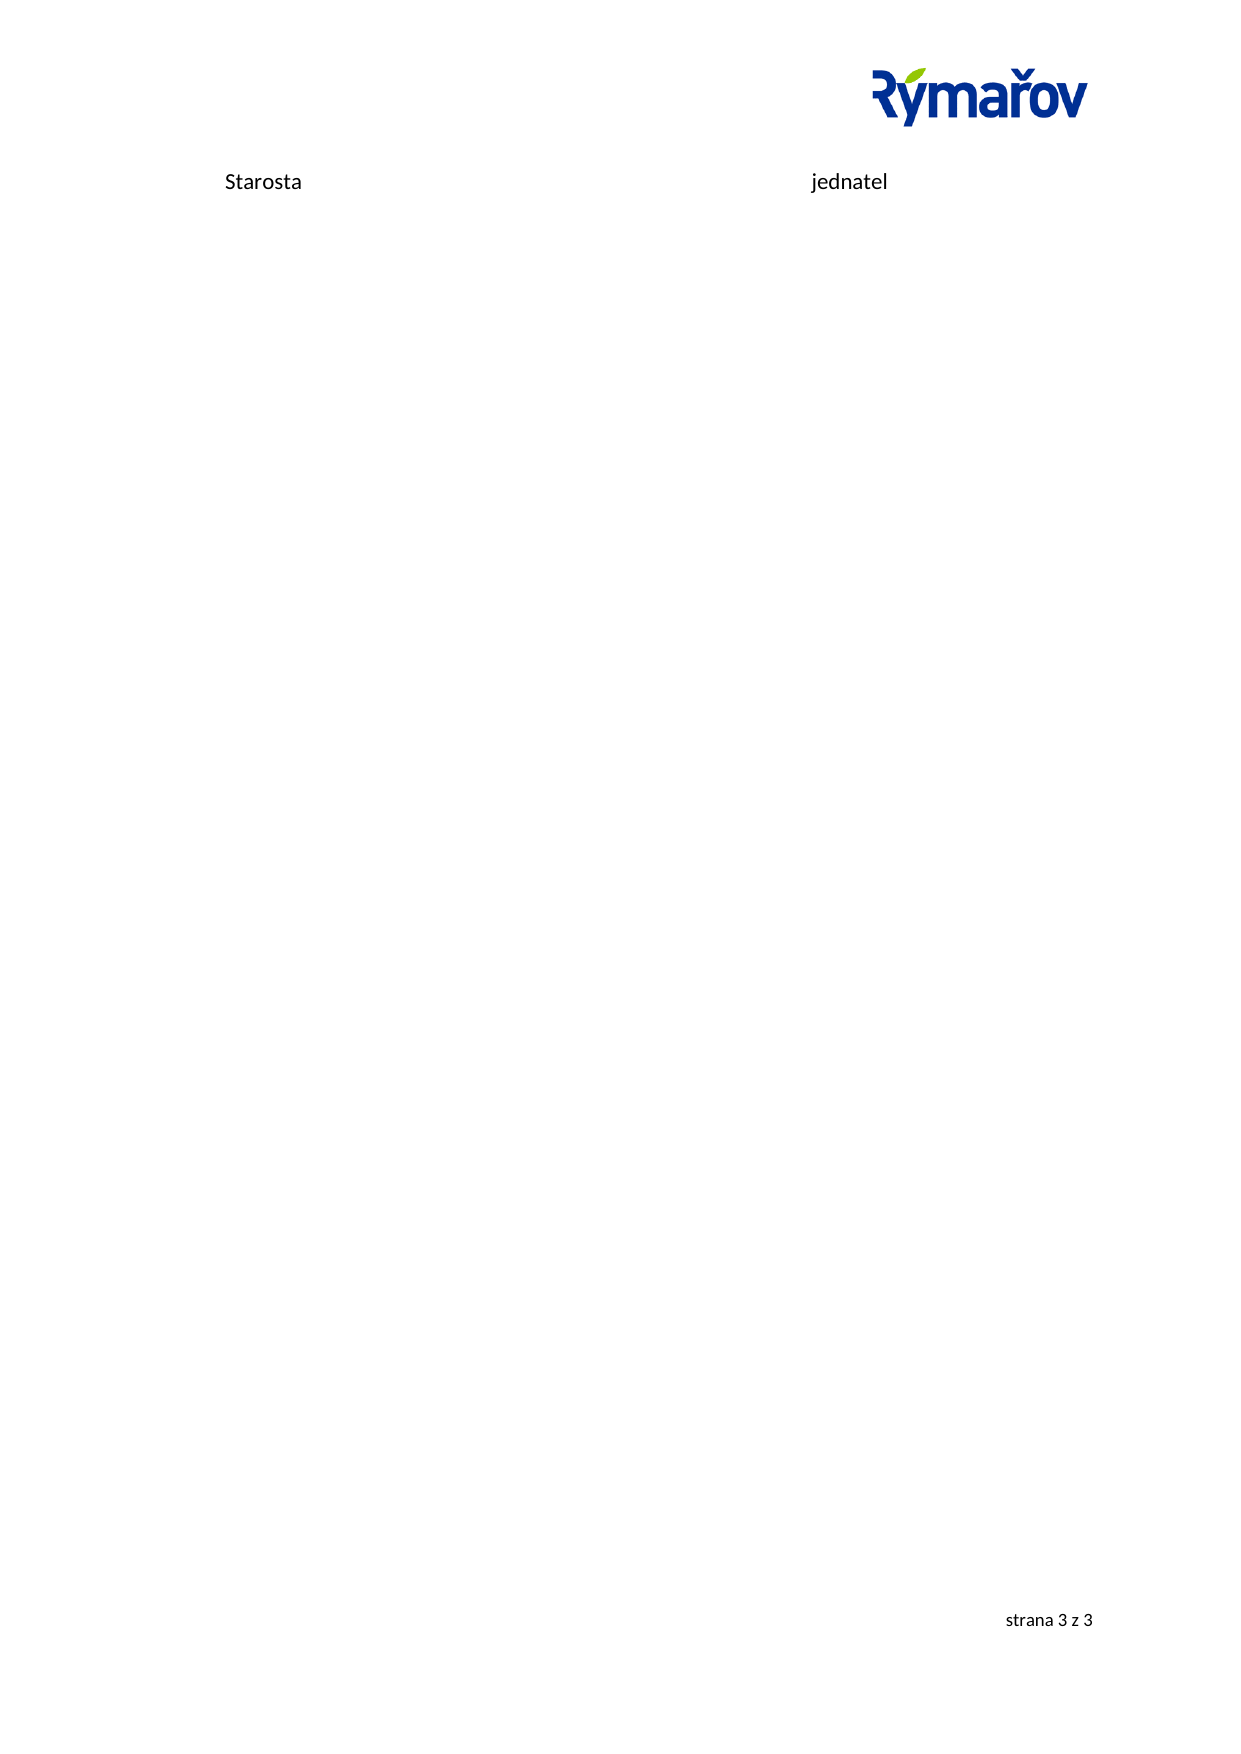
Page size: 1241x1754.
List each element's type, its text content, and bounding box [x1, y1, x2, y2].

picture [872, 67, 1088, 127]
text Starosta jednatel [148, 167, 1092, 196]
